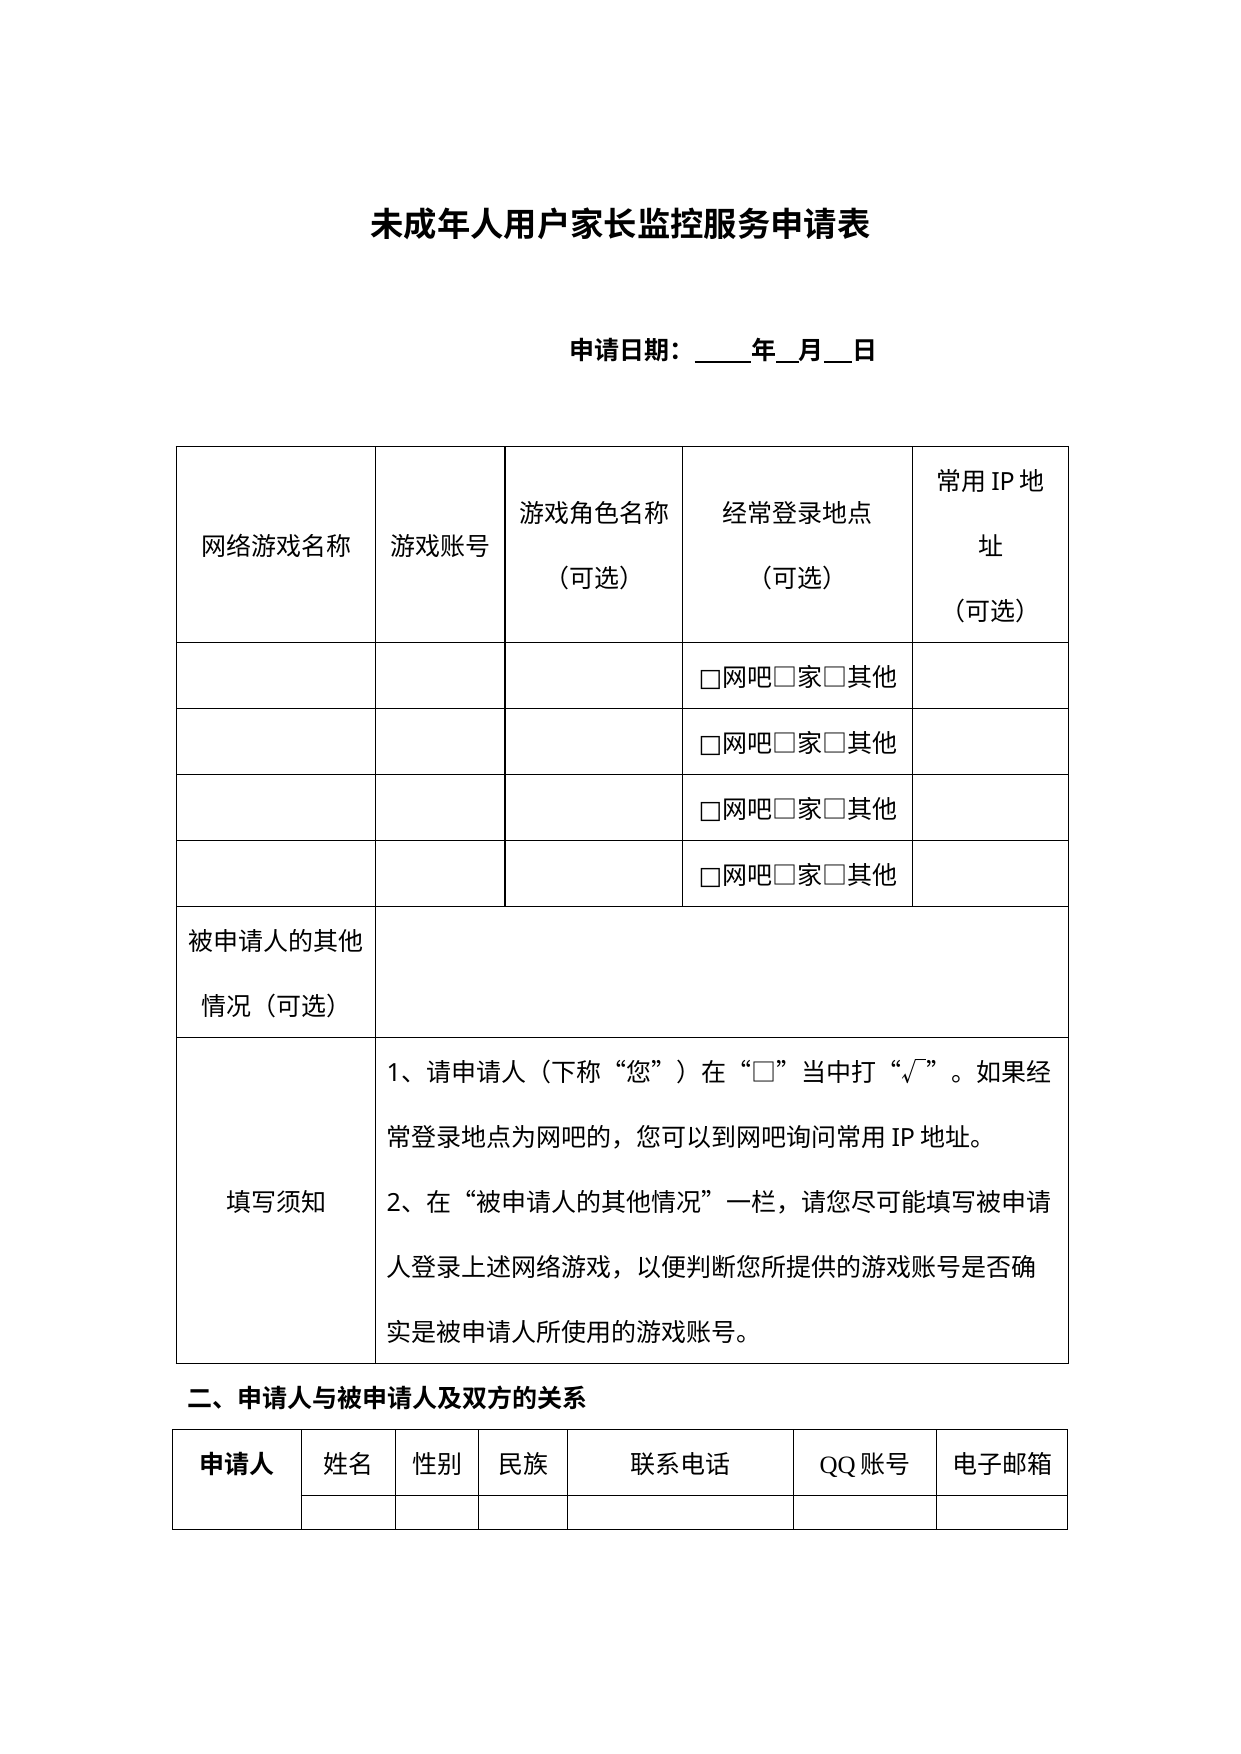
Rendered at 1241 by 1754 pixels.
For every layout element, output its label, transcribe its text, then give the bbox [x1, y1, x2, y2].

table_header 姓名 [302, 1430, 395, 1495]
table_cell □网吧□家□其他 [683, 775, 912, 840]
table_cell [302, 1496, 395, 1529]
table_cell [396, 1496, 478, 1529]
table_cell [376, 775, 504, 840]
table_cell [177, 643, 375, 708]
table_cell □网吧□家□其他 [683, 643, 912, 708]
table_cell [177, 709, 375, 774]
table_header 申请人 [173, 1430, 301, 1529]
table_cell [506, 709, 682, 774]
table_header 性别 [396, 1430, 478, 1495]
table_cell [937, 1496, 1067, 1529]
table_cell [506, 775, 682, 840]
table_header 民族 [479, 1430, 567, 1495]
table_cell [506, 643, 682, 708]
table_header 电子邮箱 [937, 1430, 1067, 1495]
table_cell [568, 1496, 793, 1529]
table_cell [376, 643, 504, 708]
table_cell [913, 775, 1068, 840]
text 二、申请人与被申请人及双方的关系 [187, 1364, 1053, 1429]
table_cell [506, 841, 682, 906]
table_cell [376, 907, 1068, 1037]
table_cell [376, 841, 504, 906]
table_header 经常登录地点 （可选） [683, 447, 912, 642]
table_cell 1、请申请人（下称“您”）在“□”当中打“√”。如果经常登录地点为网吧的，您可以到网吧询问常用IP地址。 2、在“被申请人的其他情况”一栏，请您尽可能填写被申请人登录上述网络游戏，以便判断您所提供的游戏账号是否确实是被申请人所使用的游戏账号。 [376, 1038, 1068, 1363]
table_cell [913, 841, 1068, 906]
table_cell [376, 709, 504, 774]
table_cell [177, 841, 375, 906]
table_header 联系电话 [568, 1430, 793, 1495]
table_cell □网吧□家□其他 [683, 841, 912, 906]
table_header 游戏账号 [376, 447, 504, 642]
table_cell 被申请人的其他情况（可选） [177, 907, 375, 1037]
subtitle 未成年人用户家长监控服务申请表 [187, 189, 1053, 254]
table_header 游戏角色名称 （可选） [506, 447, 682, 642]
text 申请日期： 年 月 日 [187, 316, 1053, 381]
table_cell [794, 1496, 936, 1529]
table_header 网络游戏名称 [177, 447, 375, 642]
table_cell [913, 709, 1068, 774]
table_cell [479, 1496, 567, 1529]
table_header QQ账号 [794, 1430, 936, 1495]
table_cell □网吧□家□其他 [683, 709, 912, 774]
table_cell 填写须知 [177, 1038, 375, 1363]
table_cell [913, 643, 1068, 708]
table_header 常用IP地址 （可选） [913, 447, 1068, 642]
table_cell [177, 775, 375, 840]
